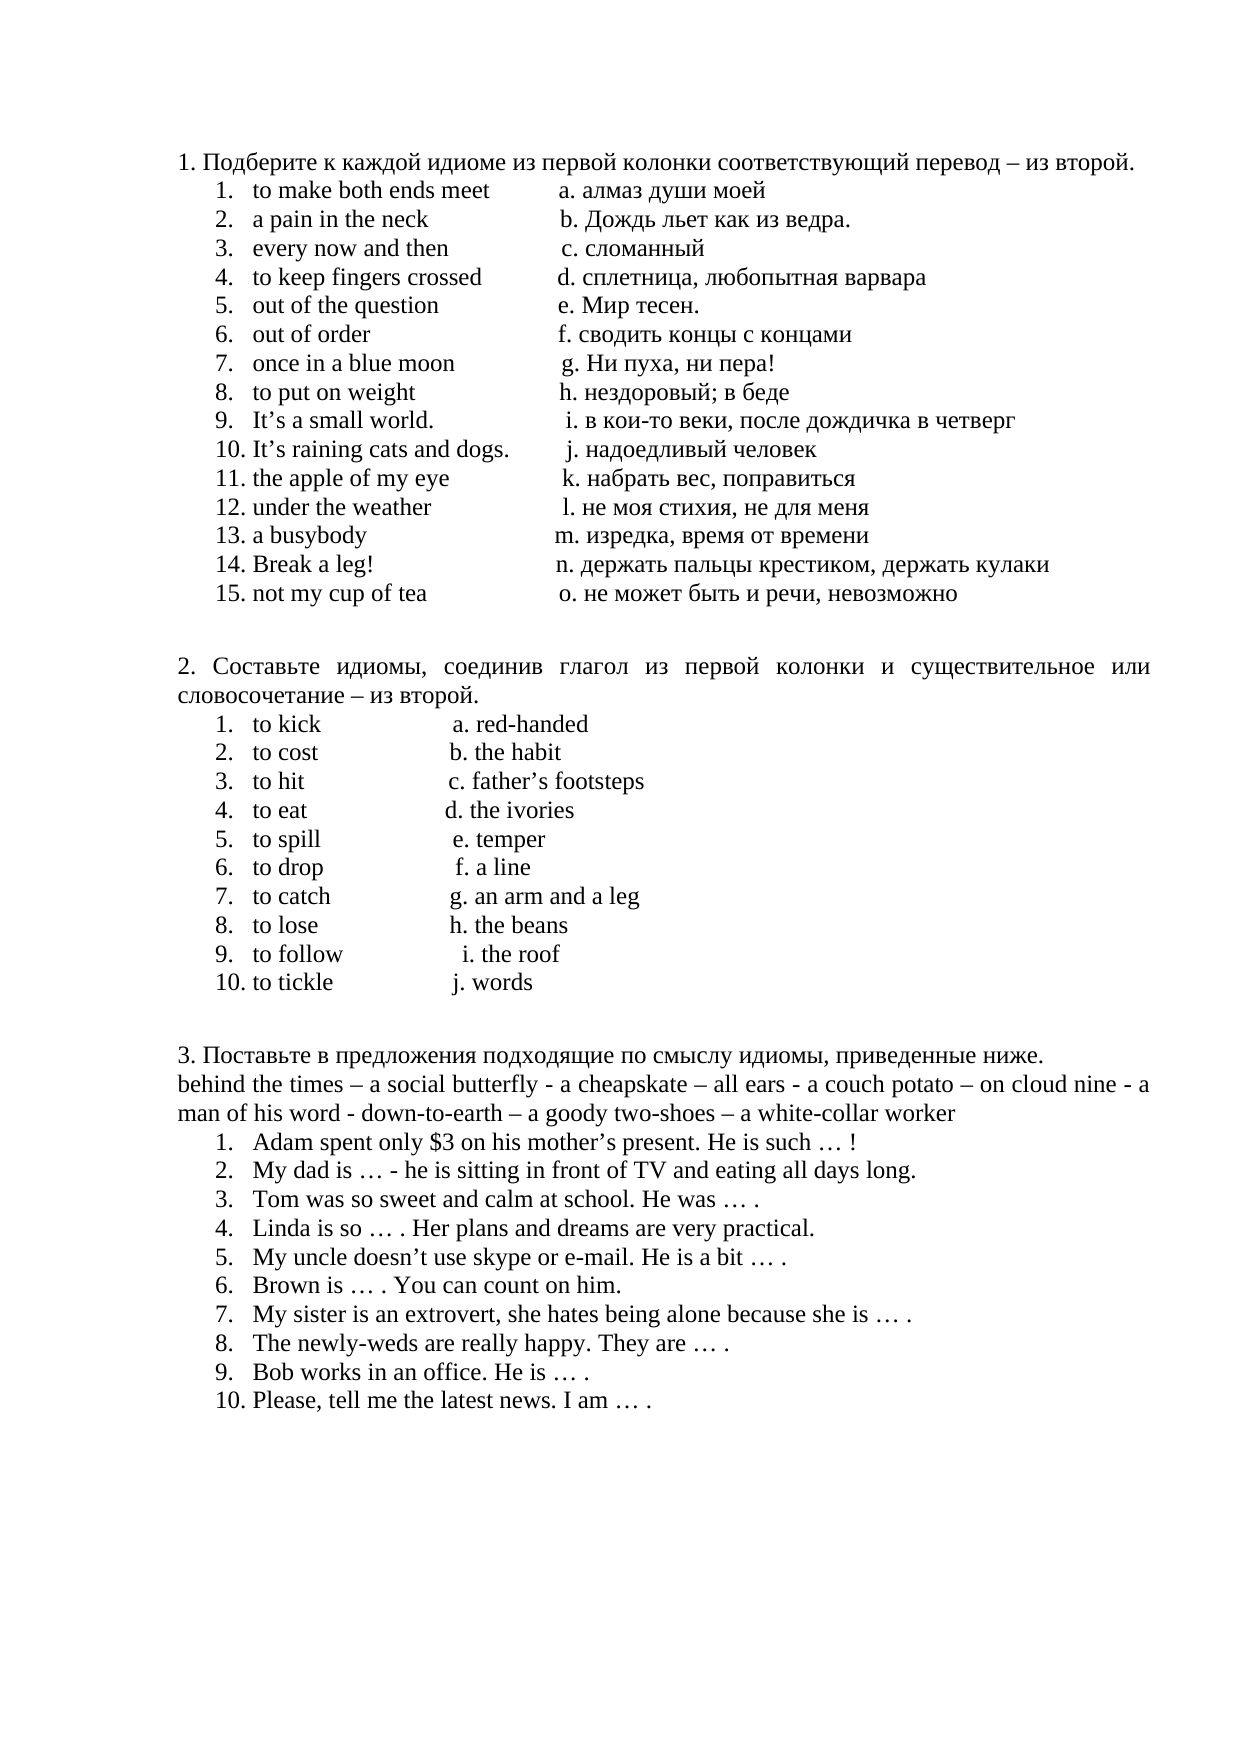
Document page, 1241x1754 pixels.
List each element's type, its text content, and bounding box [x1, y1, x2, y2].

text 1. Подберите к каждой идиоме из первой колонки соответствующий перевод – из второй. [177, 147, 1152, 176]
list Linda is so … . Her plans and dreams are very practical. [215, 1213, 1152, 1242]
list Break a leg! n. держать пальцы крестиком, держать кулаки [215, 549, 1152, 578]
list not my cup of tea o. не может быть и речи, невозможно [215, 578, 1152, 607]
list It’s a small world. i. в кои-то веки, после дождичка в четверг [215, 406, 1152, 434]
text behind the times – a social butterfly - a cheapskate – all ears - a couch potato – on cloud nine - a man of his word - down-to-earth – a goody two-shoes – a white-collar worker [177, 1069, 1152, 1127]
list to hit c. father’s footsteps [215, 766, 1152, 795]
list a pain in the neck b. Дождь льет как из ведра. [215, 204, 1152, 233]
list Bob works in an office. He is … . [215, 1357, 1152, 1386]
text 3. Поставьте в предложения подходящие по смыслу идиомы, приведенные ниже. [177, 1041, 1152, 1069]
list to put on weight h. нездоровый; в беде [215, 377, 1152, 406]
list to make both ends meet a. алмаз души моей [215, 176, 1152, 204]
list to kick a. red-handed [215, 709, 1152, 737]
list under the weather l. не моя стихия, не для меня [215, 492, 1152, 521]
list The newly-weds are really happy. They are … . [215, 1328, 1152, 1357]
list My dad is … - he is sitting in front of TV and eating all days long. [215, 1156, 1152, 1184]
list the apple of my eye k. набрать вес, поправиться [215, 463, 1152, 492]
list to drop f. a line [215, 852, 1152, 881]
list out of order f. сводить концы с концами [215, 319, 1152, 348]
list to catch g. an arm and a leg [215, 881, 1152, 910]
text 2. Составьте идиомы, соединив глагол из первой колонки и существительное или словосочетание – из второй. [177, 651, 1152, 709]
list to follow i. the roof [215, 939, 1152, 967]
list to cost b. the habit [215, 737, 1152, 766]
list to keep fingers crossed d. сплетница, любопытная варвара [215, 262, 1152, 291]
list My uncle doesn’t use skype or e-mail. He is a bit … . [215, 1242, 1152, 1271]
list to tickle j. words [215, 967, 1152, 996]
list once in a blue moon g. Ни пуха, ни пера! [215, 348, 1152, 377]
list Tom was so sweet and calm at school. He was … . [215, 1184, 1152, 1213]
list every now and then с. сломанный [215, 233, 1152, 262]
list Brown is … . You can count on him. [215, 1271, 1152, 1299]
list to eat d. the ivories [215, 795, 1152, 824]
list a busybody m. изредка, время от времени [215, 521, 1152, 549]
list to spill e. temper [215, 824, 1152, 852]
list to lose h. the beans [215, 910, 1152, 939]
list out of the question e. Мир тесен. [215, 291, 1152, 319]
list Please, tell me the latest news. I am … . [215, 1386, 1152, 1414]
list It’s raining cats and dogs. j. надоедливый человек [215, 434, 1152, 463]
list Adam spent only $3 on his mother’s present. He is such … ! [215, 1127, 1152, 1156]
list My sister is an extrovert, she hates being alone because she is … . [215, 1299, 1152, 1328]
